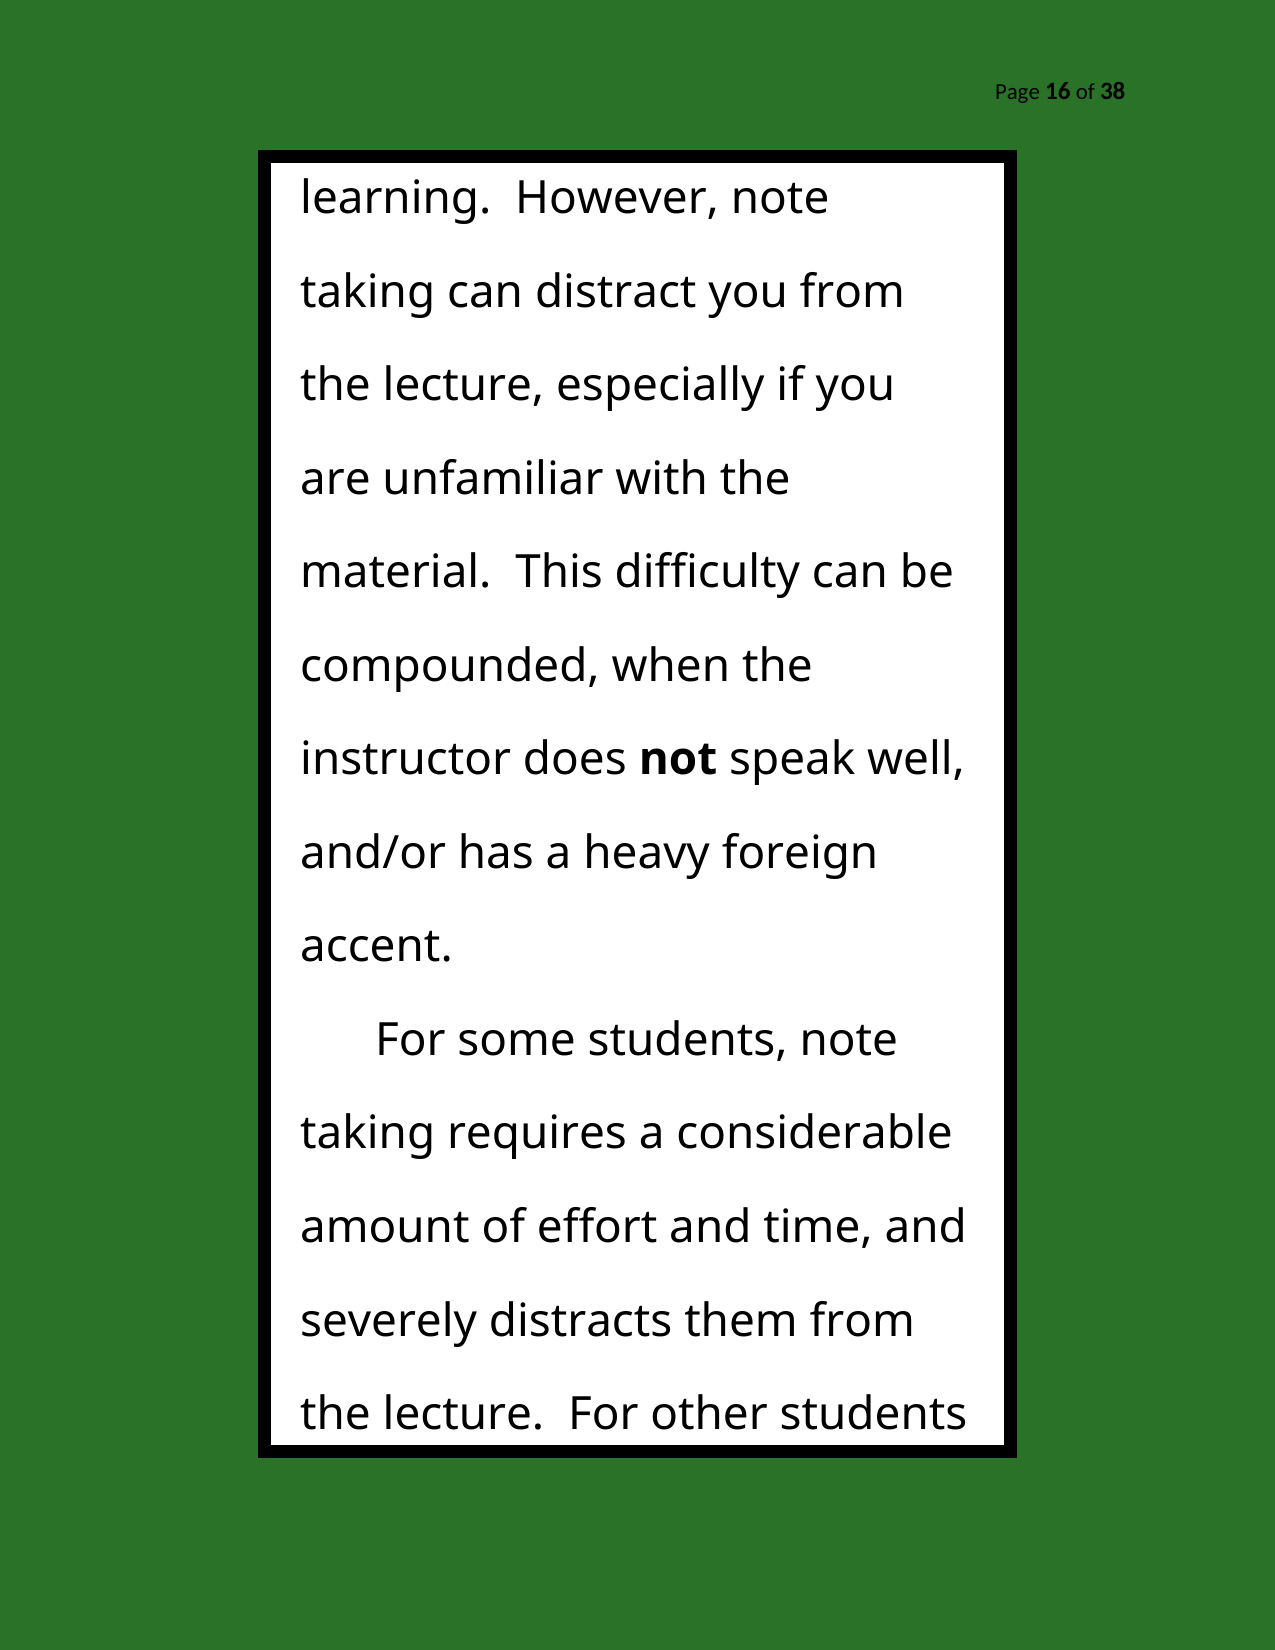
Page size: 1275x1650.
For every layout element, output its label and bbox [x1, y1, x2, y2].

text [271, 163, 1004, 975]
text [271, 992, 1004, 1445]
